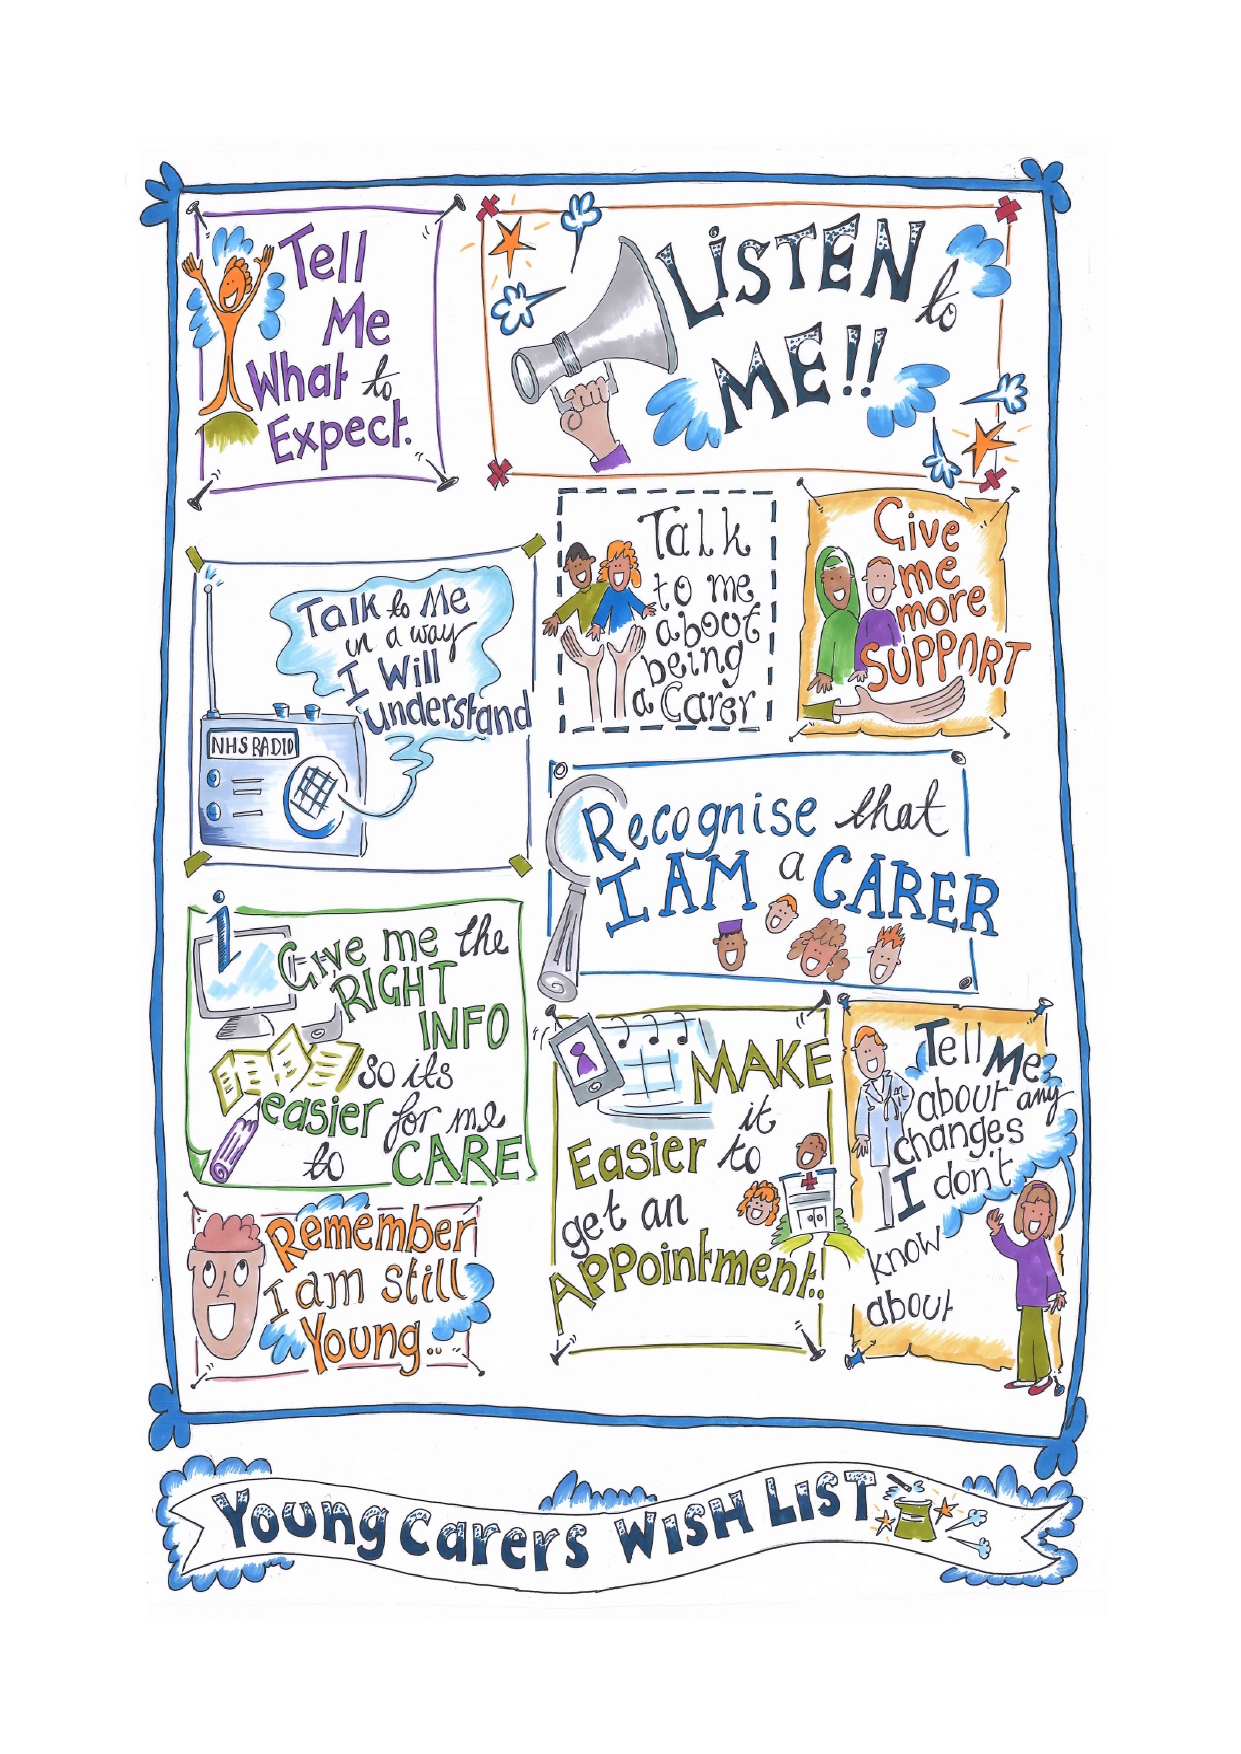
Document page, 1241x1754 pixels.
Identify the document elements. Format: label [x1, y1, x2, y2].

picture [118, 108, 1122, 1646]
